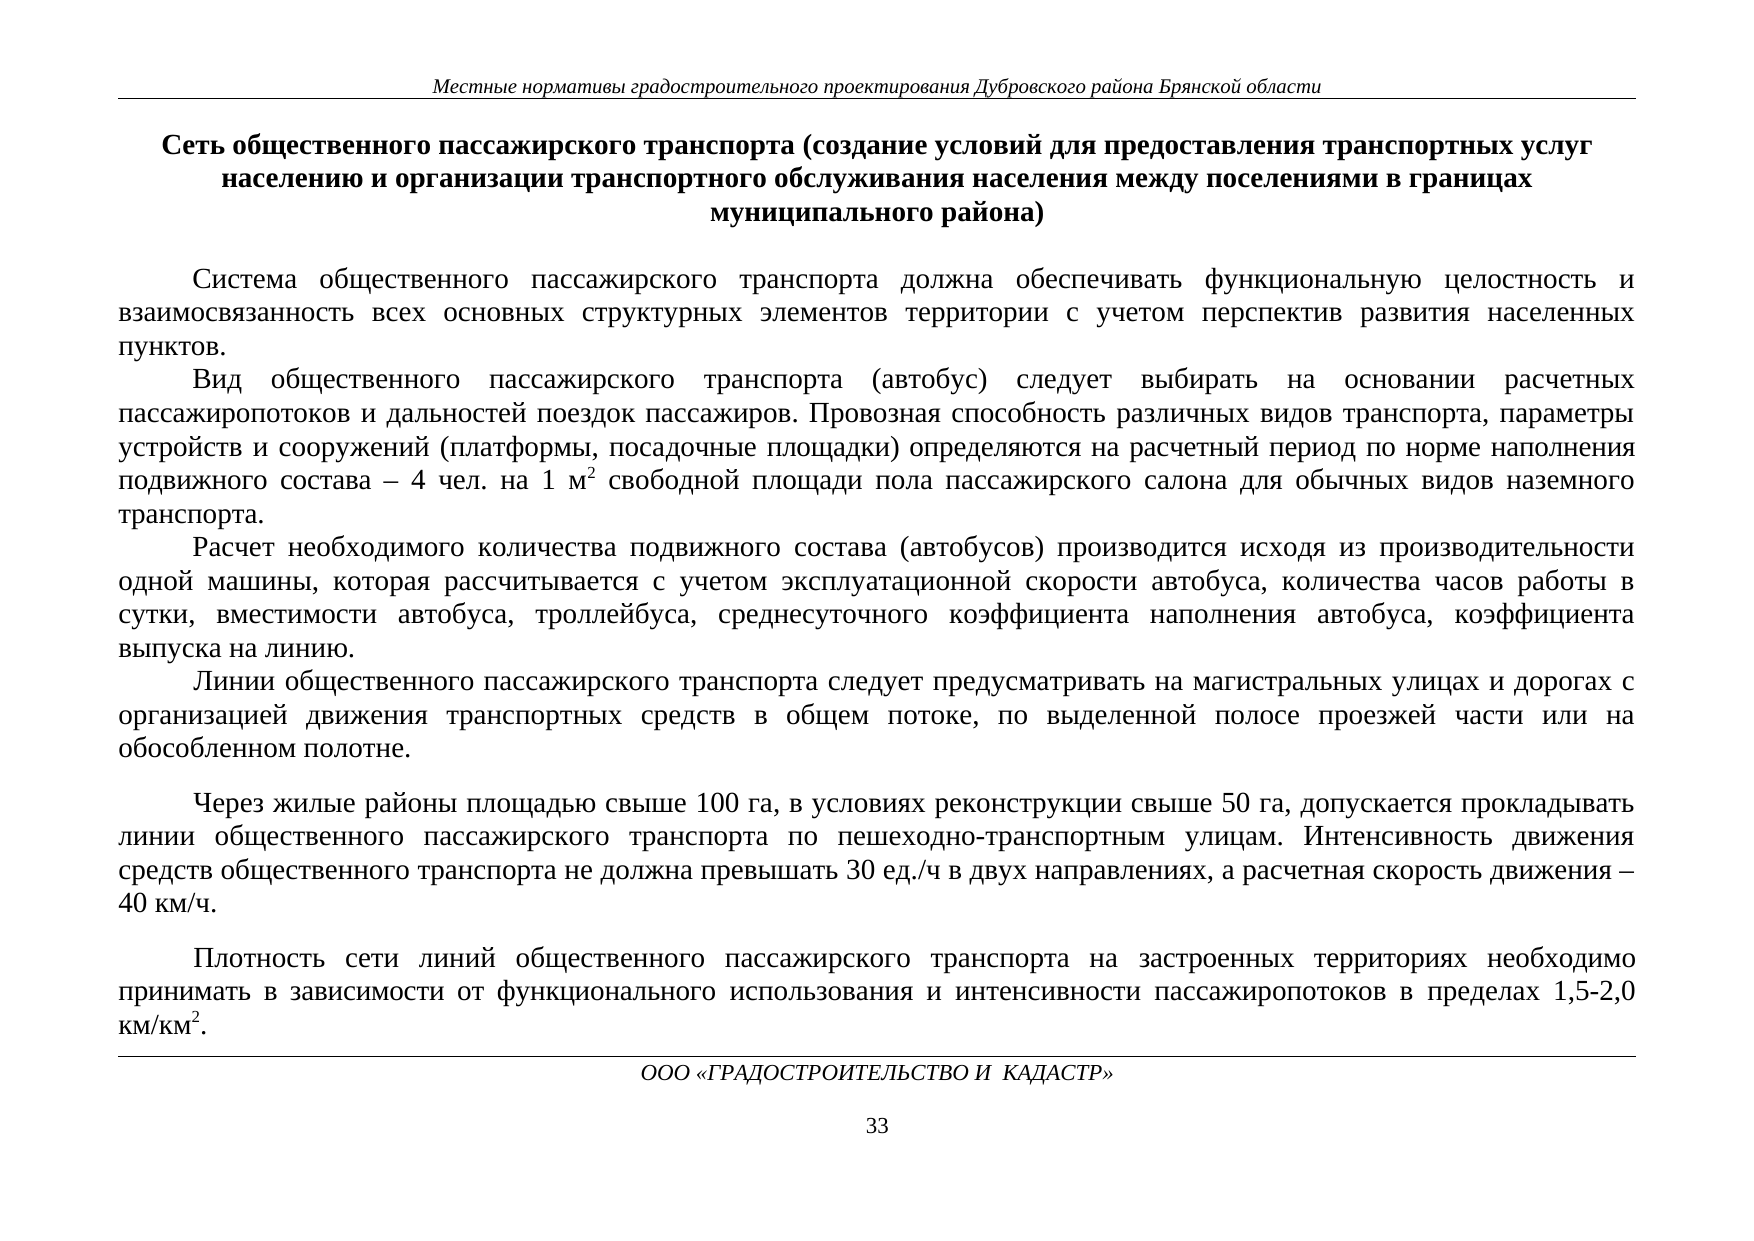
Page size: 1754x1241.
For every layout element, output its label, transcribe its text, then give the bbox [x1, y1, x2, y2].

text Сеть общественного пассажирского транспорта (создание условий для предоставления транспортных услуг населению и организации транспортного обслуживания населения между поселениями в границах муниципального района) [118, 127, 1636, 227]
text Система общественного пассажирского транспорта должна обеспечивать функциональную целостность и взаимосвязанность всех основных структурных элементов территории с учетом перспектив развития населенных пунктов. [118, 261, 1636, 362]
text Плотность сети линий общественного пассажирского транспорта на застроенных территориях необходимо принимать в зависимости от функционального использования и интенсивности пассажиропотоков в пределах 1,5-2,0 км/км2. [118, 940, 1636, 1041]
text Вид общественного пассажирского транспорта (автобус) следует выбирать на основании расчетных пассажиропотоков и дальностей поездок пассажиров. Провозная способность различных видов транспорта, параметры устройств и сооружений (платформы, посадочные площадки) определяются на расчетный период по норме наполнения подвижного состава – 4 чел. на свободной площади пола пассажирского салона для обычных видов наземного транспорта. [118, 362, 1636, 529]
text Расчет необходимого количества подвижного состава (автобусов) производится исходя из производительности одной машины, которая рассчитывается с учетом эксплуатационной скорости автобуса, количества часов работы в сутки, вместимости автобуса, троллейбуса, среднесуточного коэффициента наполнения автобуса, коэффициента выпуска на линию. [118, 529, 1636, 663]
text Через жилые районы площадью свыше , в условиях реконструкции свыше , допускается прокладывать линии общественного пассажирского транспорта по пешеходно-транспортным улицам. Интенсивность движения средств общественного транспорта не должна превышать 30 ед./ч в двух направлениях, а расчетная скорость движения – . [118, 785, 1636, 919]
text Линии общественного пассажирского транспорта следует предусматривать на магистральных улицах и дорогах с организацией движения транспортных средств в общем потоке, по выделенной полосе проезжей части или на обособленном полотне. [118, 663, 1636, 764]
